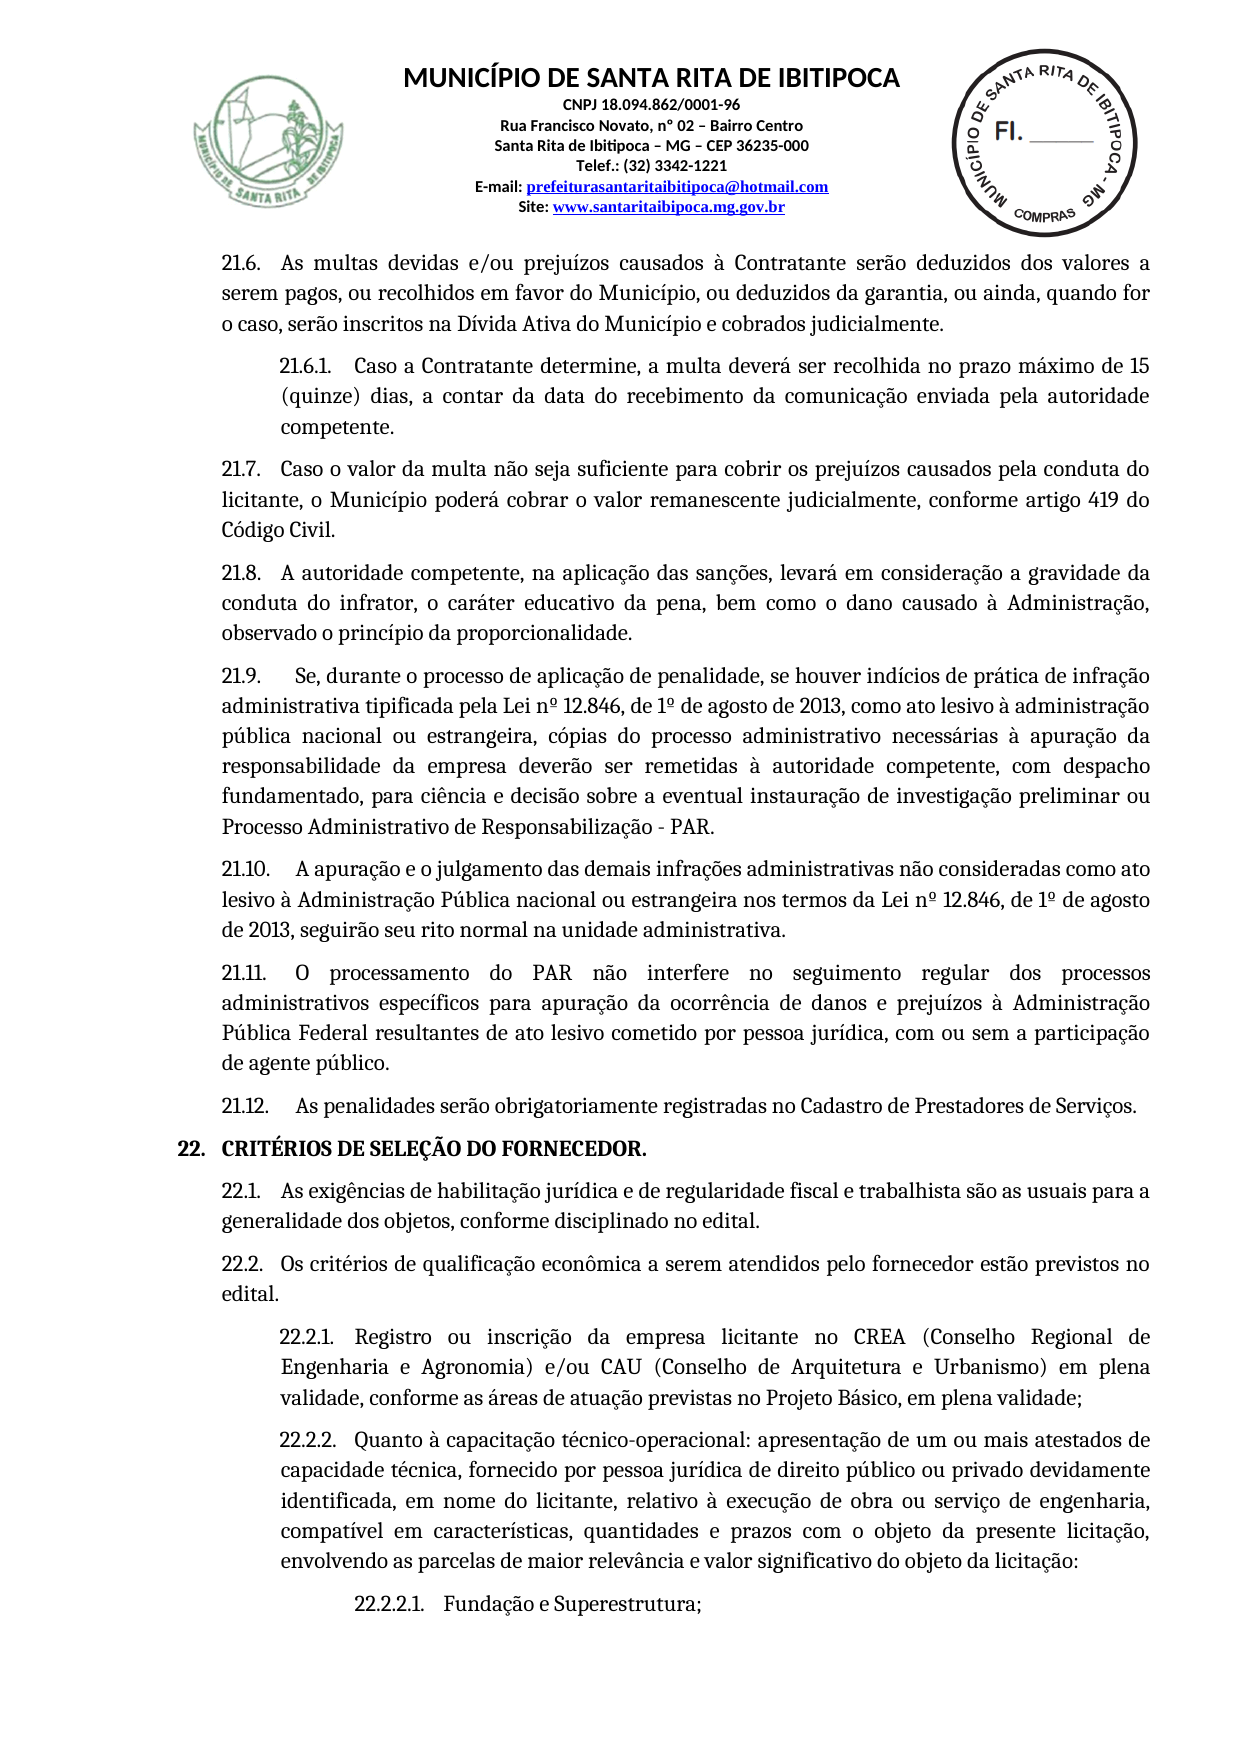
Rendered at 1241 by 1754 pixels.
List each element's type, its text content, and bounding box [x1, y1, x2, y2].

picture [934, 39, 1152, 245]
list Caso o valor da multa não seja suficiente para cobrir os prejuízos causados pela conduta do licitante, o Município poderá cobrar o valor remanescente judicialmente, conforme artigo 419 do Código Civil. [222, 456, 1152, 543]
list Fundação e Superestrutura; [354, 1591, 1152, 1617]
list O processamento do PAR não interfere no seguimento regular dos processos administrativos específicos para apuração da ocorrência de danos e prejuízos à Administração Pública Federal resultantes de ato lesivo cometido por pessoa jurídica, com ou sem a participação de agente público. [222, 959, 1152, 1076]
list CRITÉRIOS DE SELEÇÃO DO FORNECEDOR. [177, 1135, 1153, 1162]
list Os critérios de qualificação econômica a serem atendidos pelo fornecedor estão previstos no edital. [222, 1251, 1152, 1308]
list Quanto à capacitação técnico-operacional: apresentação de um ou mais atestados de capacidade técnica, fornecido por pessoa jurídica de direito público ou privado devidamente identificada, em nome do licitante, relativo à execução de obra ou serviço de engenharia, compatível em características, quantidades e prazos com o objeto da presente licitação, envolvendo as parcelas de maior relevância e valor significativo do objeto da licitação: [279, 1427, 1152, 1574]
list Se, durante o processo de aplicação de penalidade, se houver indícios de prática de infração administrativa tipificada pela Lei nº 12.846, de 1º de agosto de 2013, como ato lesivo à administração pública nacional ou estrangeira, cópias do processo administrativo necessárias à apuração da responsabilidade da empresa deverão ser remetidas à autoridade competente, com despacho fundamentado, para ciência e decisão sobre a eventual instauração de investigação preliminar ou Processo Administrativo de Responsabilização - PAR. [222, 662, 1152, 840]
list As exigências de habilitação jurídica e de regularidade fiscal e trabalhista são as usuais para a generalidade dos objetos, conforme disciplinado no edital. [222, 1178, 1152, 1235]
list As multas devidas e/ou prejuízos causados à Contratante serão deduzidos dos valores a serem pagos, ou recolhidos em favor do Município, ou deduzidos da garantia, ou ainda, quando for o caso, serão inscritos na Dívida Ativa do Município e cobrados judicialmente. [222, 250, 1152, 337]
list Registro ou inscrição da empresa licitante no CREA (Conselho Regional de Engenharia e Agronomia) e/ou CAU (Conselho de Arquitetura e Urbanismo) em plena validade, conforme as áreas de atuação previstas no Projeto Básico, em plena validade; [279, 1324, 1152, 1411]
list A apuração e o julgamento das demais infrações administrativas não consideradas como ato lesivo à Administração Pública nacional ou estrangeira nos termos da Lei nº 12.846, de 1º de agosto de 2013, seguirão seu rito normal na unidade administrativa. [222, 856, 1152, 943]
list A autoridade competente, na aplicação das sanções, levará em consideração a gravidade da conduta do infrator, o caráter educativo da pena, bem como o dano causado à Administração, observado o princípio da proporcionalidade. [222, 559, 1152, 646]
picture [177, 59, 359, 219]
list Caso a Contratante determine, a multa deverá ser recolhida no prazo máximo de 15 (quinze) dias, a contar da data do recebimento da comunicação enviada pela autoridade competente. [279, 353, 1152, 440]
list As penalidades serão obrigatoriamente registradas no Cadastro de Prestadores de Serviços. [222, 1093, 1152, 1119]
